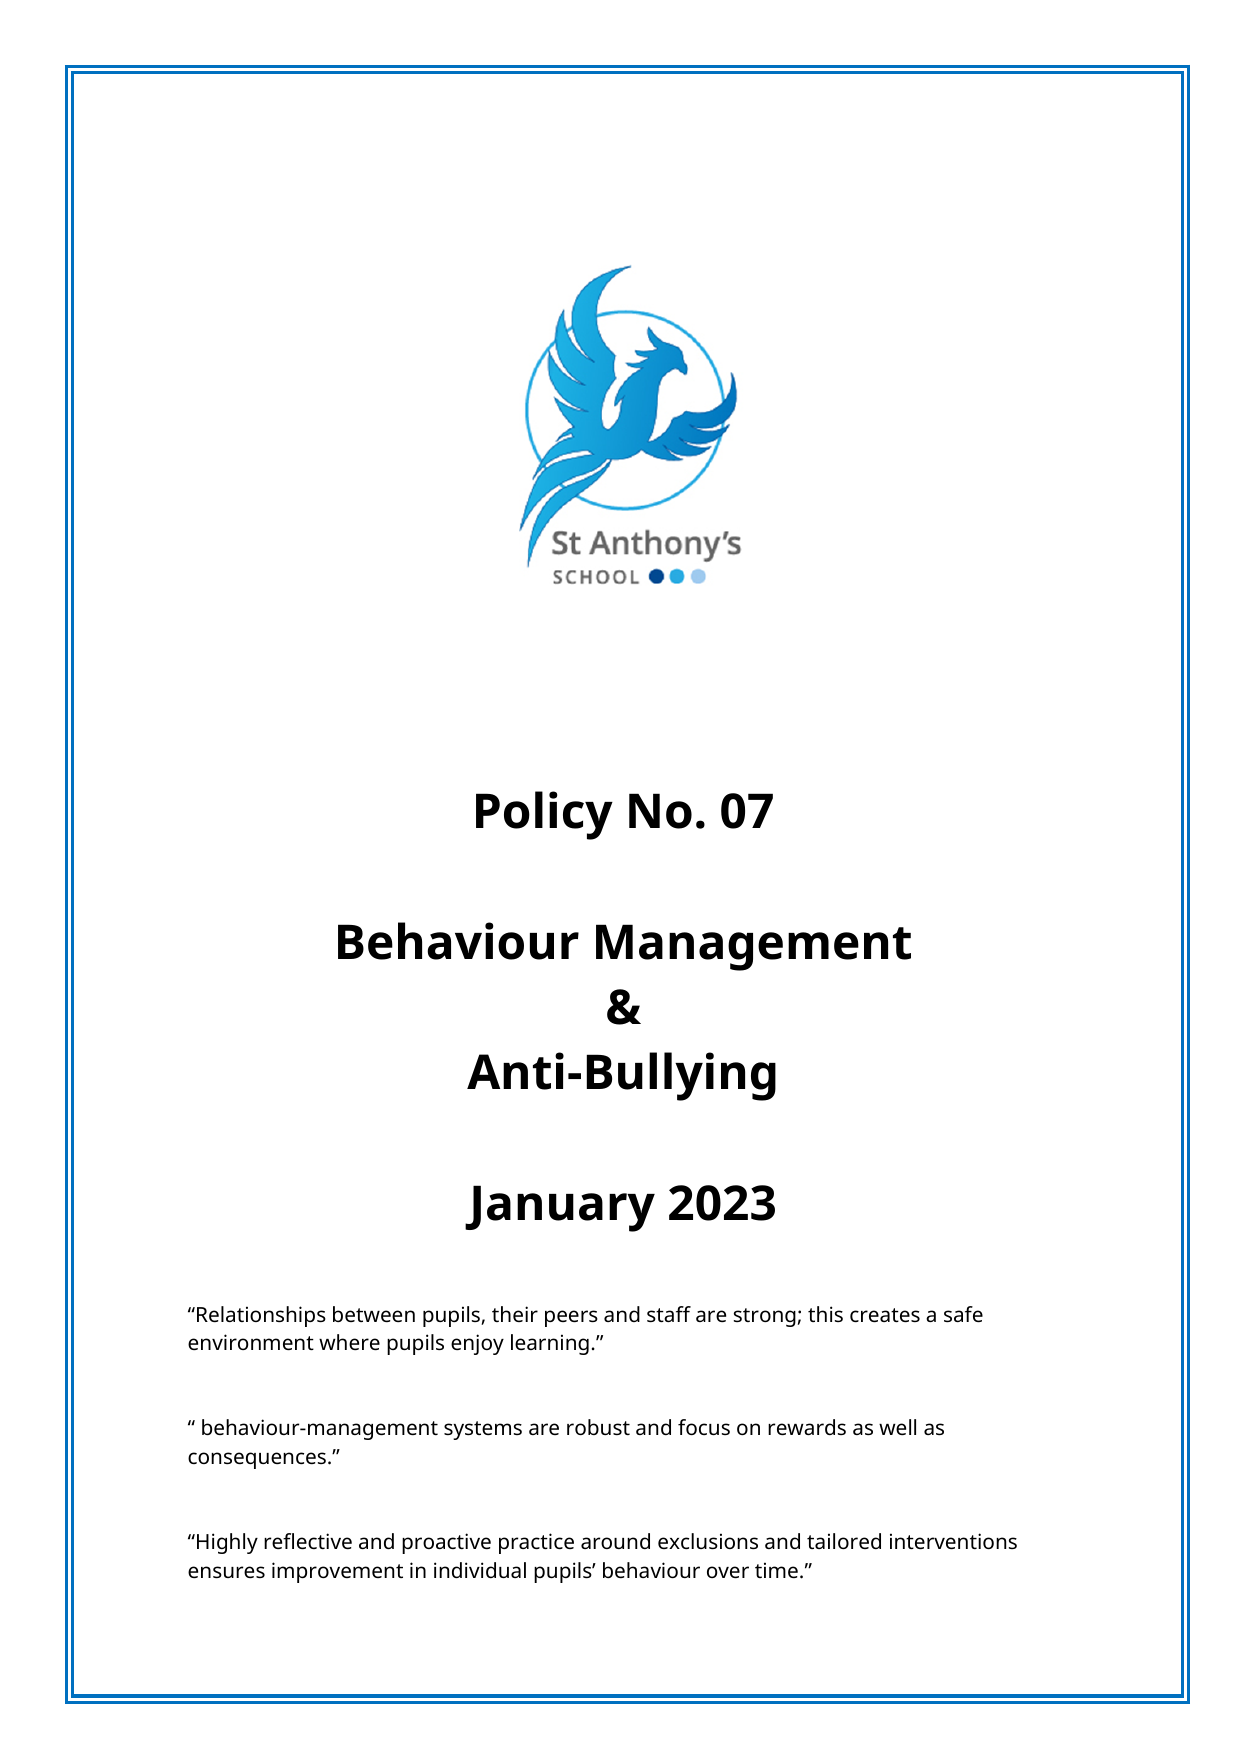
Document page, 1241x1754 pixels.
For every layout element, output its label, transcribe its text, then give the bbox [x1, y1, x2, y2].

text January 2023 [114, 1169, 1132, 1234]
text & [114, 973, 1132, 1038]
text Policy No. 07 [114, 777, 1132, 843]
text environment where pupils enjoy learning.” [187, 1328, 1053, 1357]
text Behaviour Management [114, 908, 1132, 973]
text “ behaviour-management systems are robust and focus on rewards as well as consequences.” [187, 1413, 1053, 1470]
picture [412, 187, 886, 661]
text “Relationships between pupils, their peers and staff are strong; this creates a safe [187, 1300, 1053, 1328]
text Anti-Bullying [114, 1038, 1132, 1104]
text “Highly reflective and proactive practice around exclusions and tailored interventions ensures improvement in individual pupils’ behaviour over time.” [187, 1527, 1053, 1584]
